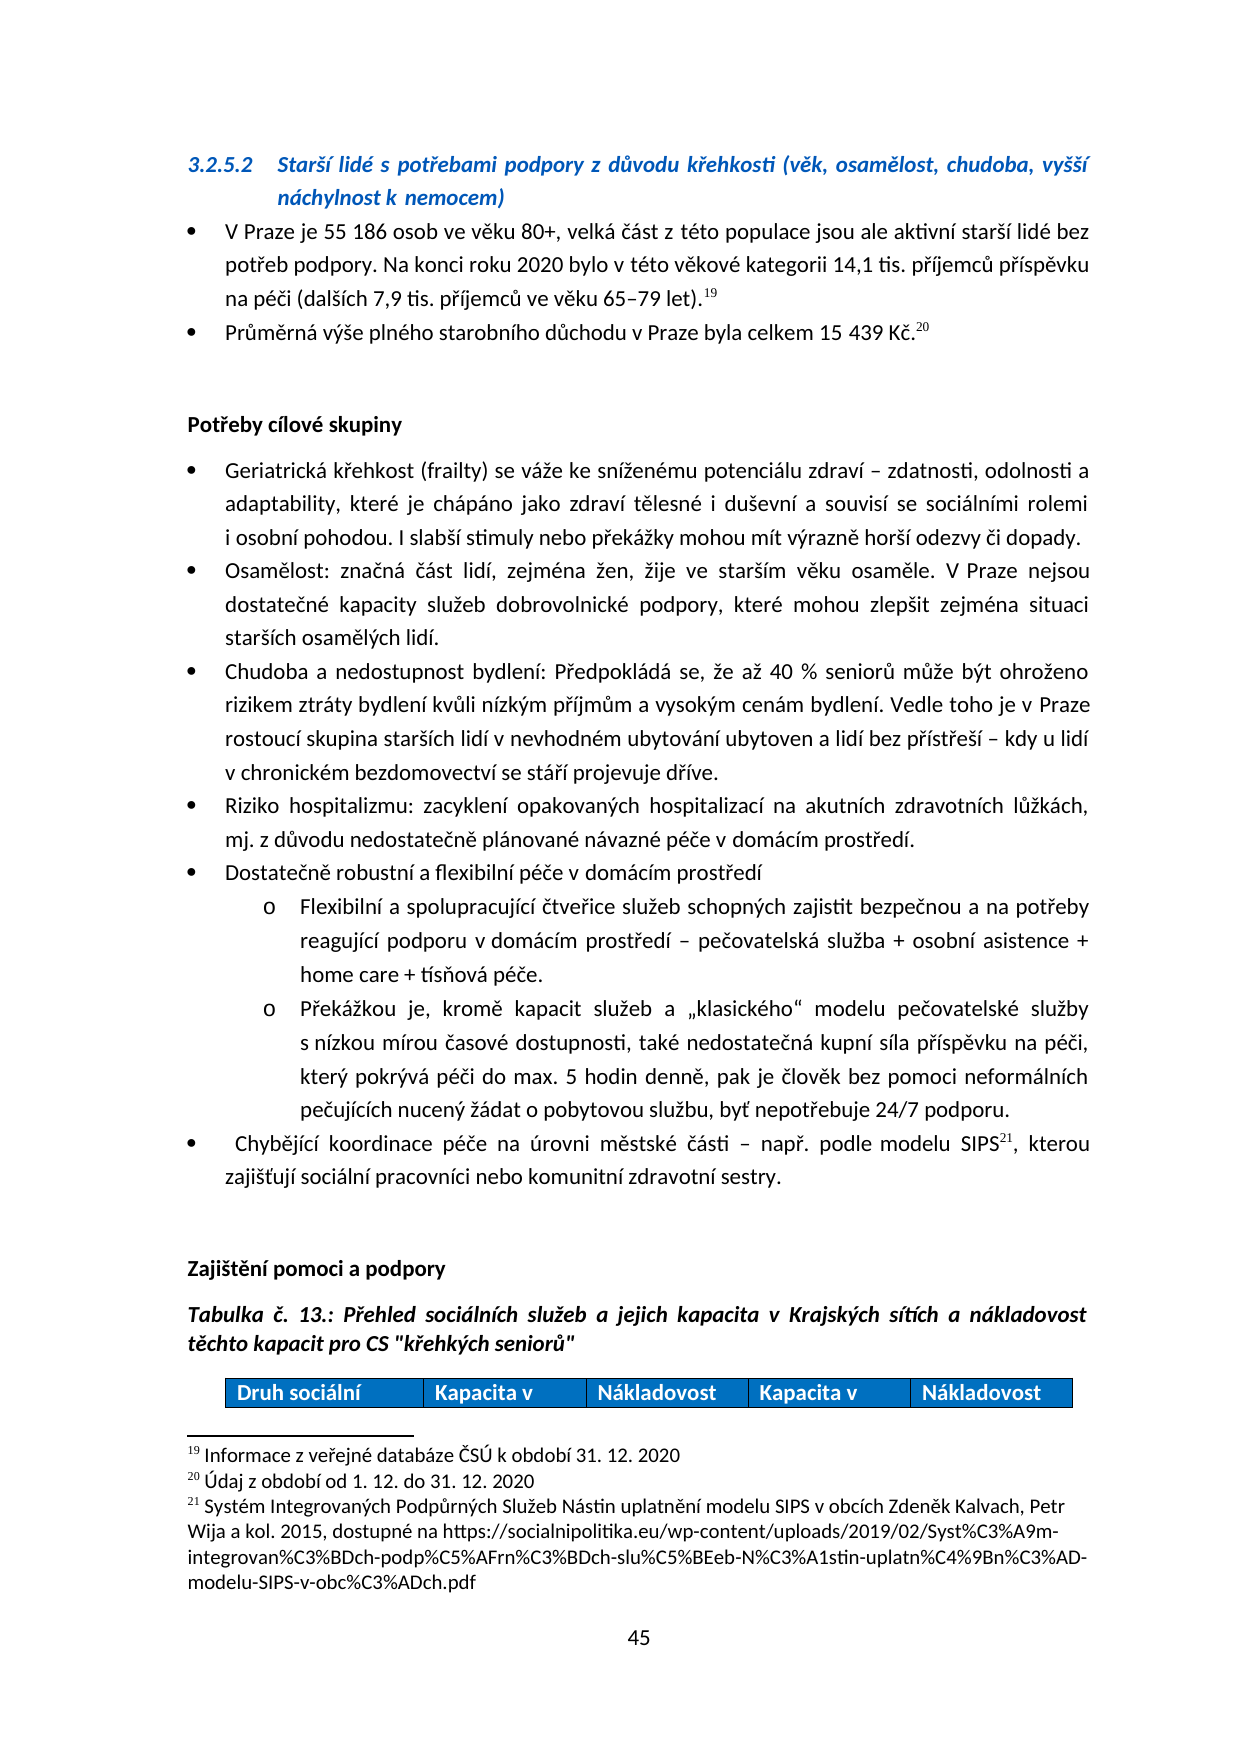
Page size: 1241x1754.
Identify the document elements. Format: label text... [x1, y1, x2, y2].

text Zajištění pomoci a podpory [187, 1254, 1090, 1283]
list Osamělost: značná část lidí, zejména žen, žije ve starším věku osaměle. V Praze nejsou dostatečné kapacity služeb dobrovolnické podpory, které mohou zlepšit zejména situaci starších osamělých lidí. [187, 556, 1090, 652]
table_header Druh sociální služby [226, 1379, 423, 1407]
list V Praze je 55 186 osob ve věku 80+, velká část z této populace jsou ale aktivní starší lidé bez potřeb podpory. Na konci roku 2020 bylo v této věkové kategorii 14,1 tis. příjemců příspěvku na péči (dalších 7,9 tis. příjemců ve věku 65–79 let). [187, 217, 1090, 312]
table_header Kapacita v Základní síti 2021 [424, 1379, 586, 1407]
table_header Kapacita v Doplňkové síti 2021 [749, 1379, 910, 1407]
list Geriatrická křehkost (frailty) se váže ke sníženému potenciálu zdraví – zdatnosti, odolnosti a adaptability, které je chápáno jako zdraví tělesné i duševní a souvisí se sociálními rolemi i osobní pohodou. I slabší stimuly nebo překážky mohou mít výrazně horší odezvy či dopady. [187, 456, 1090, 551]
text Potřeby cílové skupiny [187, 410, 1090, 438]
list Chudoba a nedostupnost bydlení: Předpokládá se, že až 40 % seniorů může být ohroženo rizikem ztráty bydlení kvůli nízkým příjmům a vysokým cenám bydlení. Vedle toho je v Praze rostoucí skupina starších lidí v nevhodném ubytování ubytoven a lidí bez přístřeší – kdy u lidí v chronickém bezdomovectví se stáří projevuje dříve. [187, 657, 1090, 786]
list Průměrná výše plného starobního důchodu v Praze byla celkem 15 439 Kč. [187, 318, 1090, 346]
list Překážkou je, kromě kapacit služeb a „klasického“ modelu pečovatelské služby s nízkou mírou časové dostupnosti, také nedostatečná kupní síla příspěvku na péči, který pokrývá péči do max. 5 hodin denně, pak je člověk bez pomoci neformálních pečujících nucený žádat o pobytovou službu, byť nepotřebuje 24/7 podporu. [262, 994, 1090, 1123]
list Flexibilní a spolupracující čtveřice služeb schopných zajistit bezpečnou a na potřeby reagující podporu v domácím prostředí – pečovatelská služba + osobní asistence + home care + tísňová péče. [262, 892, 1090, 988]
text Tabulka č. 13.: Přehled sociálních služeb a jejich kapacita v Krajských sítích a nákladovost těchto kapacit pro CS "křehkých seniorů" [187, 1301, 1090, 1357]
list Riziko hospitalizmu: zacyklení opakovaných hospitalizací na akutních zdravotních lůžkách, mj. z důvodu nedostatečně plánované návazné péče v domácím prostředí. [187, 791, 1090, 853]
list Chybějící koordinace péče na úrovni městské části – např. podle modelu SIPS, kterou zajišťují sociální pracovníci nebo komunitní zdravotní sestry. [187, 1129, 1090, 1191]
list Dostatečně robustní a flexibilní péče v domácím prostředí [187, 858, 1090, 886]
table_header Nákladovost kapacit v Doplňkové síti 2021 [911, 1379, 1072, 1407]
subtitle Starší lidé s potřebami podpory z důvodu křehkosti (věk, osamělost, chudoba, vyšší náchylnost k nemocem) [187, 150, 1090, 212]
table_header Nákladovost kapacit v Základní síti 2021 [587, 1379, 748, 1407]
